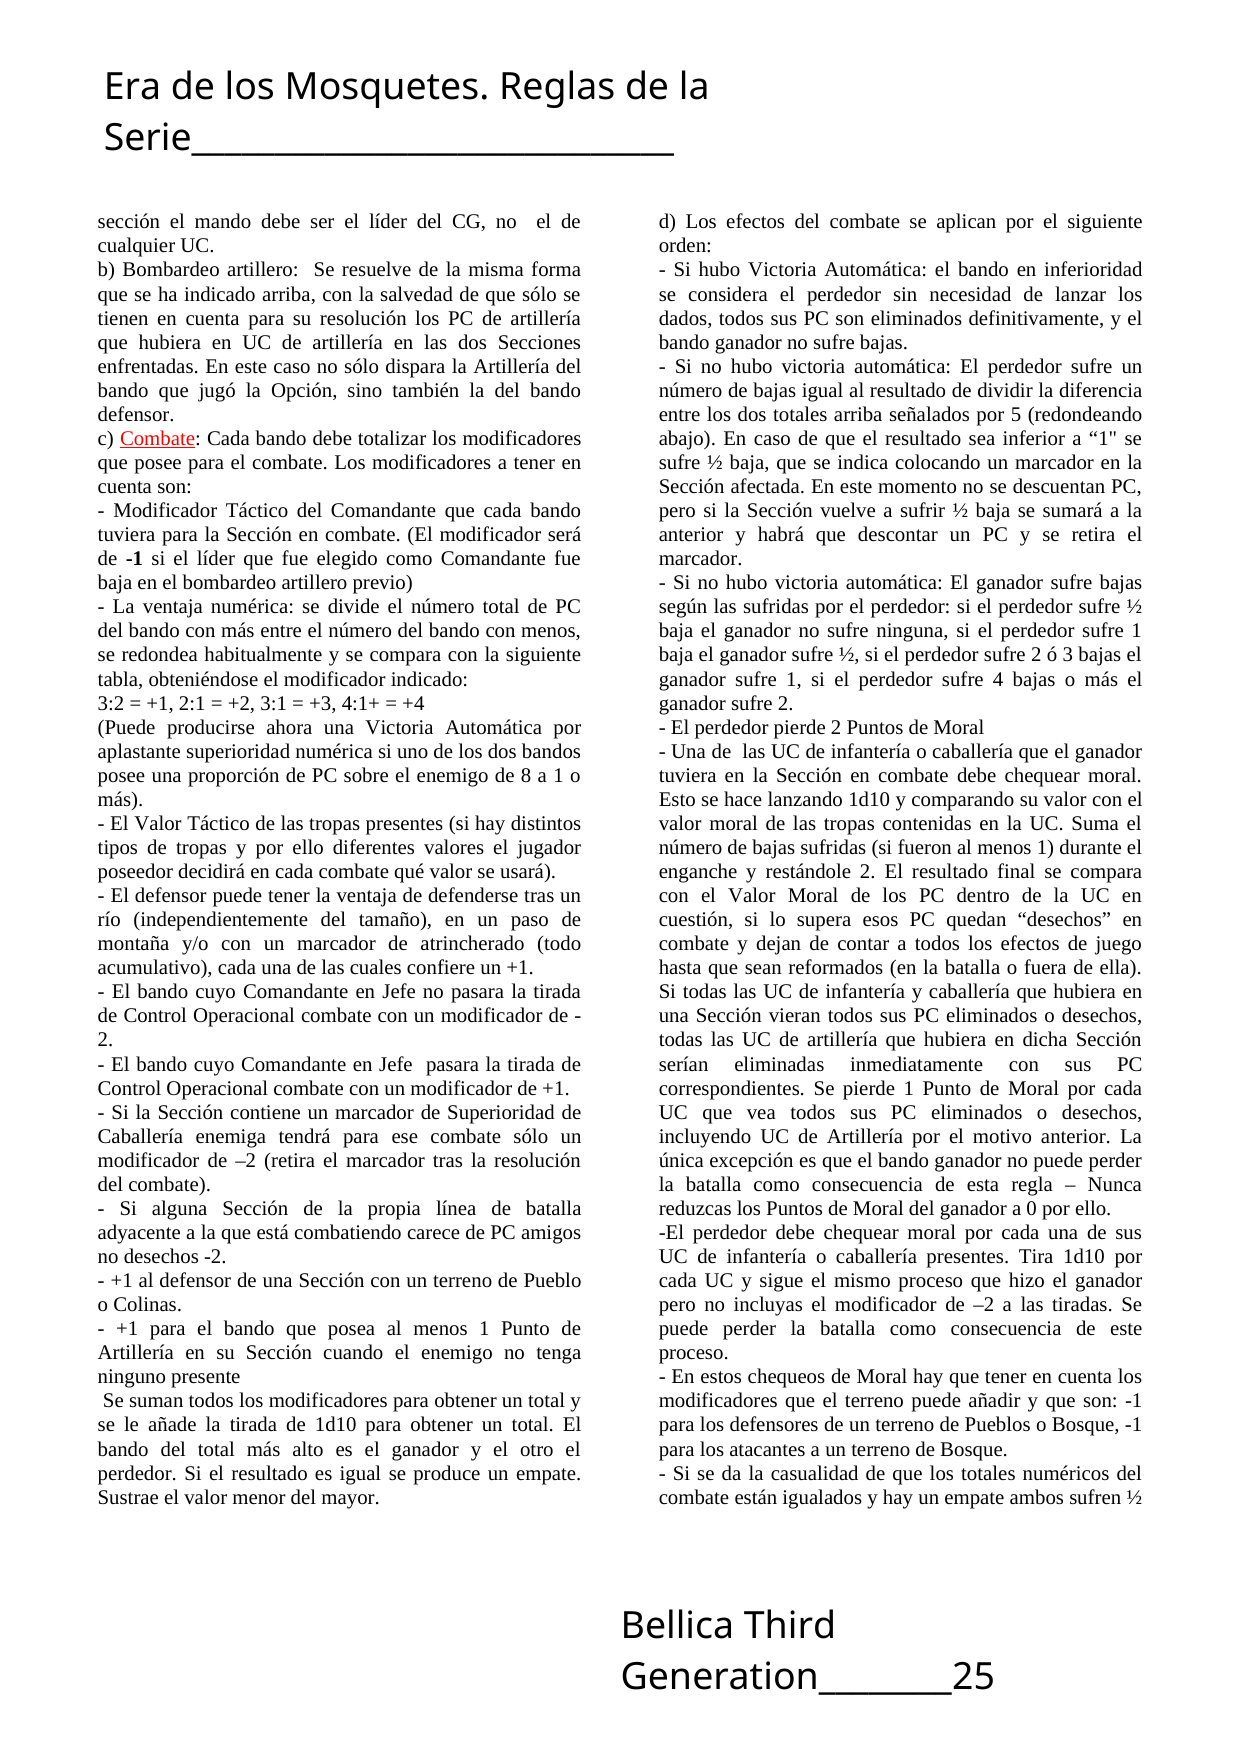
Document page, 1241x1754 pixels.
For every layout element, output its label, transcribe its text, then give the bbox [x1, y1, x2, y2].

text - En estos chequeos de Moral hay que tener en cuenta los modificadores que el terreno puede añadir y que son: -1 para los defensores de un terreno de Pueblos o Bosque, -1 para los atacantes a un terreno de Bosque. [658, 1364, 1143, 1461]
text - Si hubo Victoria Automática: el bando en inferioridad se considera el perdedor sin necesidad de lanzar los dados, todos sus PC son eliminados definitivamente, y el bando ganador no sufre bajas. [658, 257, 1143, 354]
text - +1 al defensor de una Sección con un terreno de Pueblo o Colinas. [97, 1268, 582, 1316]
text - El defensor puede tener la ventaja de defenderse tras un río (independientemente del tamaño), en un paso de montaña y/o con un marcador de atrincherado (todo acumulativo), cada una de las cuales confiere un +1. [97, 883, 582, 979]
text - Una de las UC de infantería o caballería que el ganador tuviera en la Sección en combate debe chequear moral. Esto se hace lanzando 1d10 y comparando su valor con el valor moral de las tropas contenidas en la UC. Suma el número de bajas sufridas (si fueron al menos 1) durante el enganche y restándole 2. El resultado final se compara con el Valor Moral de los PC dentro de la UC en cuestión, si lo supera esos PC quedan “desechos” en combate y dejan de contar a todos los efectos de juego hasta que sean reformados (en la batalla o fuera de ella). Si todas las UC de infantería y caballería que hubiera en una Sección vieran todos sus PC eliminados o desechos, todas las UC de artillería que hubiera en dicha Sección serían eliminadas inmediatamente con sus PC correspondientes. Se pierde 1 Punto de Moral por cada UC que vea todos sus PC eliminados o desechos, incluyendo UC de Artillería por el motivo anterior. La única excepción es que el bando ganador no puede perder la batalla como consecuencia de esta regla – Nunca reduzcas los Puntos de Moral del ganador a 0 por ello. [658, 739, 1143, 1220]
text - La ventaja numérica: se divide el número total de PC del bando con más entre el número del bando con menos, se redondea habitualmente y se compara con la siguiente tabla, obteniéndose el modificador indicado: [97, 594, 582, 691]
text 3:2 = +1, 2:1 = +2, 3:1 = +3, 4:1+ = +4 [97, 691, 582, 714]
text - Modificador Táctico del Comandante que cada bando tuviera para la Sección en combate. (El modificador será de -1 si el líder que fue elegido como Comandante fue baja en el bombardeo artillero previo) [97, 498, 582, 594]
text - Si no hubo victoria automática: El ganador sufre bajas según las sufridas por el perdedor: si el perdedor sufre ½ baja el ganador no sufre ninguna, si el perdedor sufre 1 baja el ganador sufre ½, si el perdedor sufre 2 ó 3 bajas el ganador sufre 1, si el perdedor sufre 4 bajas o más el ganador sufre 2. [658, 570, 1143, 714]
text - El Valor Táctico de las tropas presentes (si hay distintos tipos de tropas y por ello diferentes valores el jugador poseedor decidirá en cada combate qué valor se usará). [97, 811, 582, 883]
text - Si no hubo victoria automática: El perdedor sufre un número de bajas igual al resultado de dividir la diferencia entre los dos totales arriba señalados por 5 (redondeando abajo). En caso de que el resultado sea inferior a “1" se sufre ½ baja, que se indica colocando un marcador en la Sección afectada. En este momento no se descuentan PC, pero si la Sección vuelve a sufrir ½ baja se sumará a la anterior y habrá que descontar un PC y se retira el marcador. [658, 354, 1143, 570]
text - Si alguna Sección de la propia línea de batalla adyacente a la que está combatiendo carece de PC amigos no desechos -2. [97, 1196, 582, 1268]
text c) Combate: Cada bando debe totalizar los modificadores que posee para el combate. Los modificadores a tener en cuenta son: [97, 426, 582, 498]
text - Si la Sección contiene un marcador de Superioridad de Caballería enemiga tendrá para ese combate sólo un modificador de –2 (retira el marcador tras la resolución del combate). [97, 1099, 582, 1196]
text - El bando cuyo Comandante en Jefe pasara la tirada de Control Operacional combate con un modificador de +1. [97, 1051, 582, 1099]
text - +1 para el bando que posea al menos 1 Punto de Artillería en su Sección cuando el enemigo no tenga ninguno presente [97, 1316, 582, 1388]
text (Puede producirse ahora una Victoria Automática por aplastante superioridad numérica si uno de los dos bandos posee una proporción de PC sobre el enemigo de 8 a 1 o más). [97, 714, 582, 811]
text -El perdedor debe chequear moral por cada una de sus UC de infantería o caballería presentes. Tira 1d10 por cada UC y sigue el mismo proceso que hizo el ganador pero no incluyas el modificador de –2 a las tiradas. Se puede perder la batalla como consecuencia de este proceso. [658, 1220, 1143, 1364]
text - El bando cuyo Comandante en Jefe no pasara la tirada de Control Operacional combate con un modificador de -2. [97, 979, 582, 1051]
text - El perdedor pierde 2 Puntos de Moral [658, 714, 1143, 739]
text d) Los efectos del combate se aplican por el siguiente orden: [658, 209, 1143, 257]
text b) Bombardeo artillero: Se resuelve de la misma forma que se ha indicado arriba, con la salvedad de que sólo se tienen en cuenta para su resolución los PC de artillería que hubiera en UC de artillería en las dos Secciones enfrentadas. En este caso no sólo dispara la Artillería del bando que jugó la Opción, sino también la del bando defensor. [97, 257, 582, 426]
text Se suman todos los modificadores para obtener un total y se le añade la tirada de 1d10 para obtener un total. El bando del total más alto es el ganador y el otro el perdedor. Si el resultado es igual se produce un empate. Sustrae el valor menor del mayor. [97, 1388, 582, 1509]
